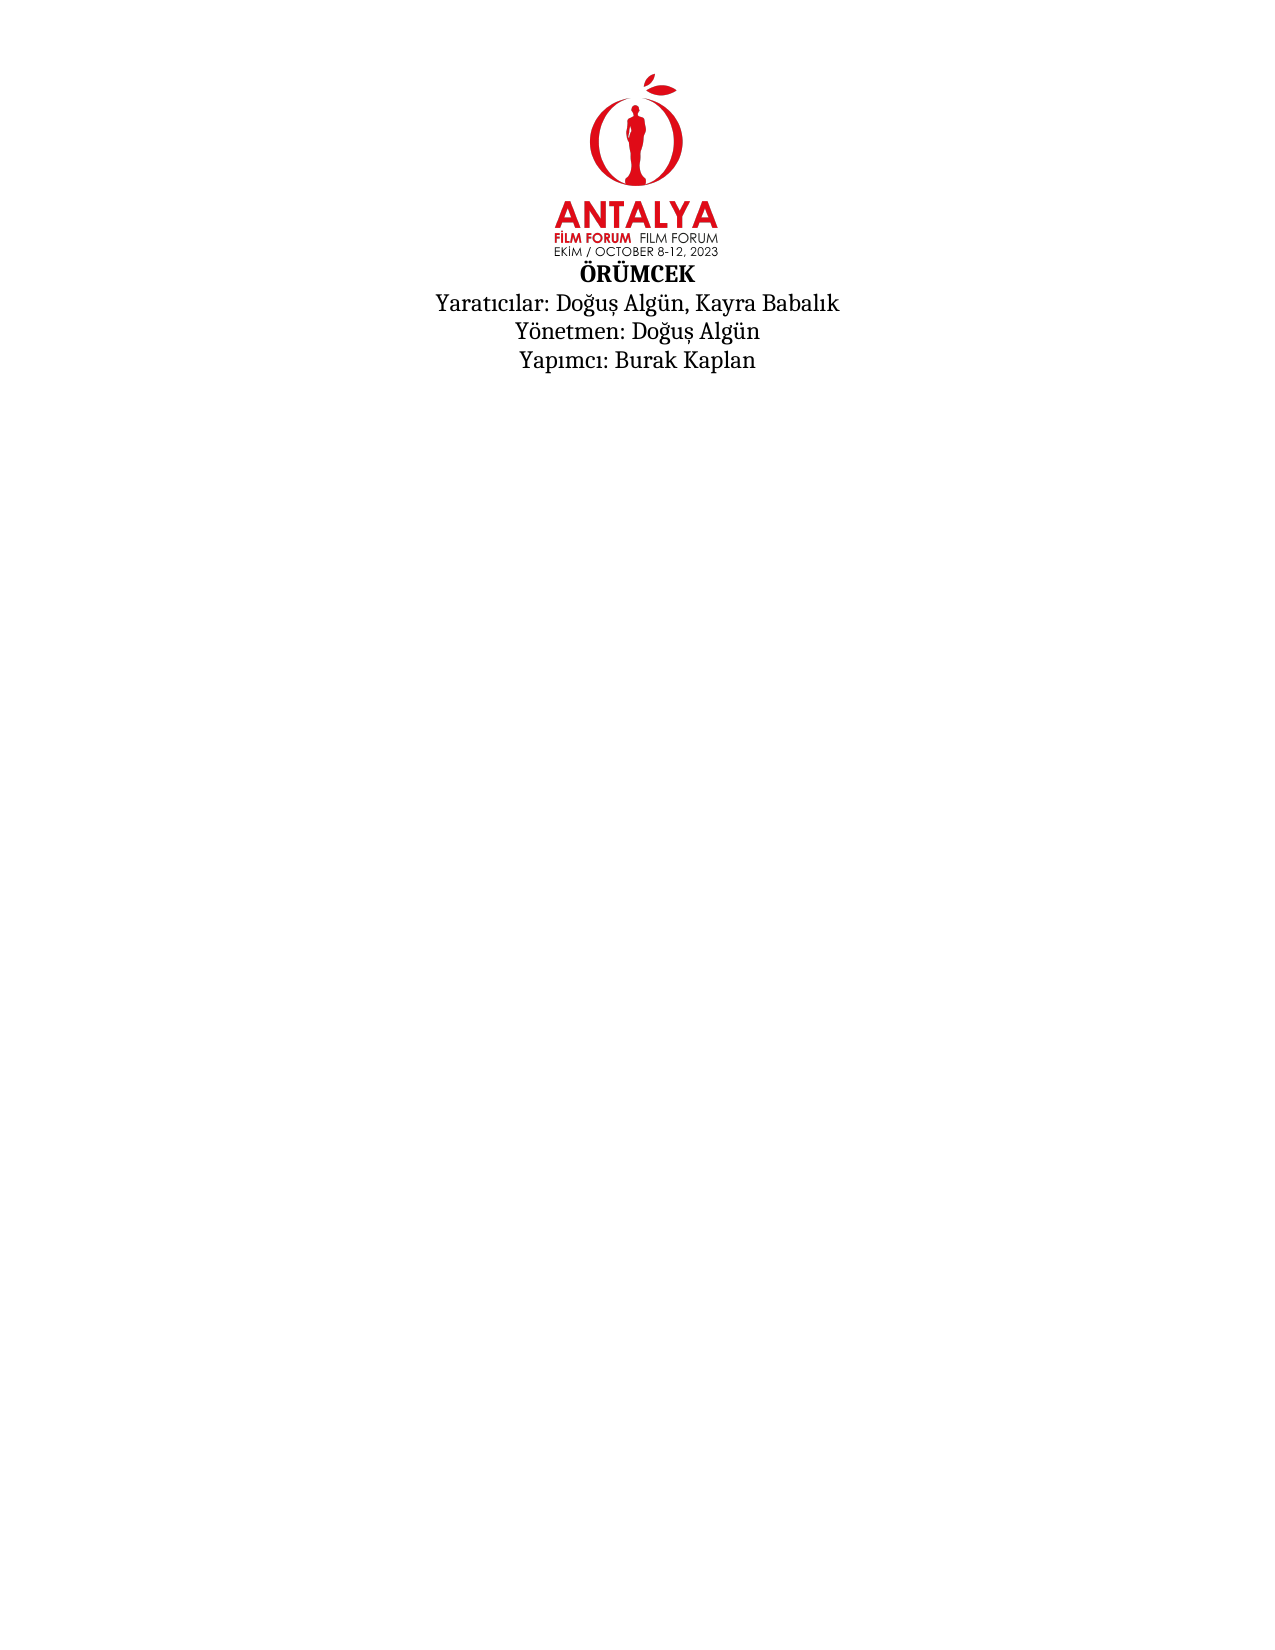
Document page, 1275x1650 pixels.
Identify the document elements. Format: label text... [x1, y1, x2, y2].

text Yaratıcılar: Doğuş Algün, Kayra Babalık [150, 288, 1125, 317]
text Yapımcı: Burak Kaplan [150, 346, 1125, 375]
text Yönetmen: Doğuş Algün [150, 317, 1125, 346]
text ÖRÜMCEK [150, 260, 1125, 288]
picture [472, 73, 803, 260]
